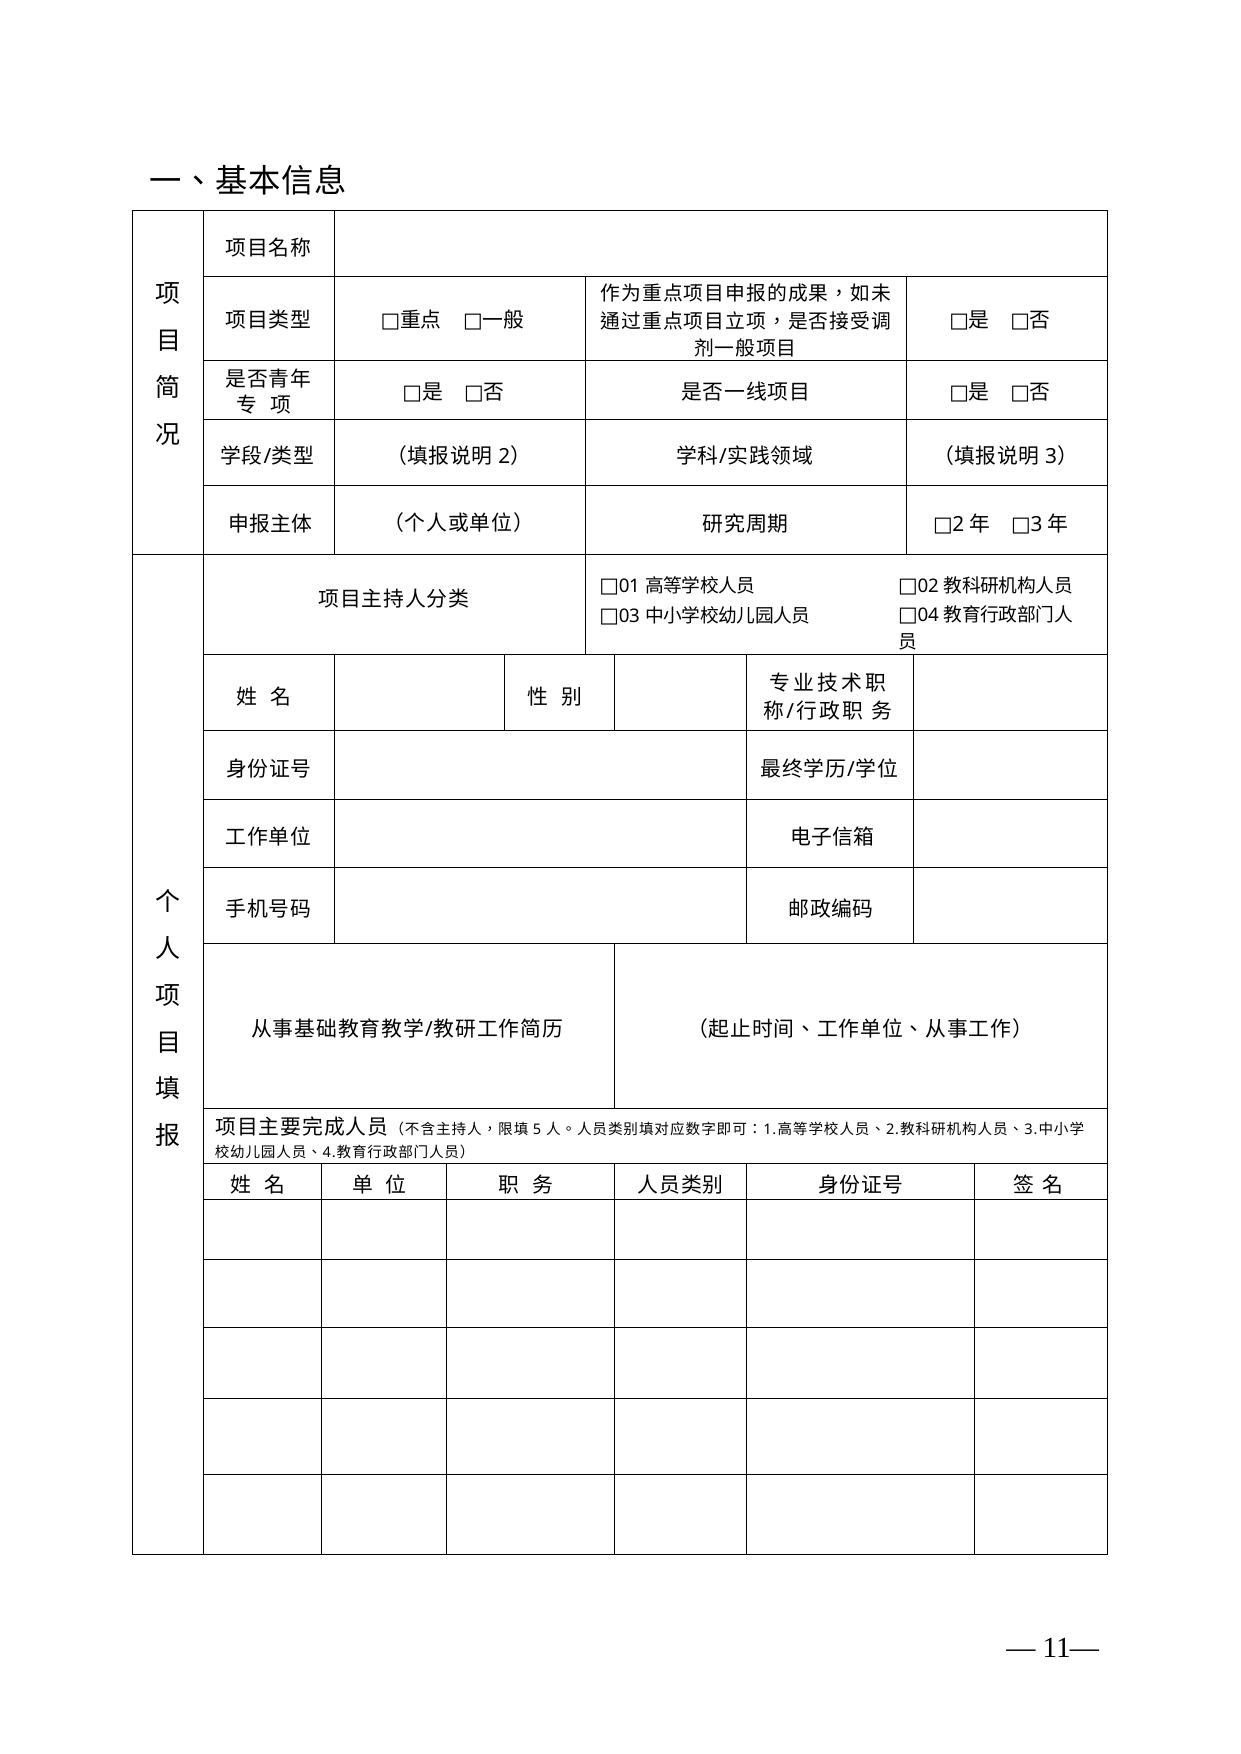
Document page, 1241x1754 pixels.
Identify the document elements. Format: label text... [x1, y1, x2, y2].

table_cell 姓 名 [204, 655, 334, 730]
table_cell [335, 731, 746, 799]
table_cell 身份证号 [747, 1164, 974, 1198]
table_header [335, 211, 1107, 276]
text 一、基本信息 [149, 159, 1107, 201]
table_cell □重点 □一般 [335, 277, 585, 360]
table_cell 个 人 项 目 填 报 [133, 555, 203, 1554]
table_cell [975, 1328, 1107, 1398]
table_cell [322, 1328, 446, 1398]
table_cell □是 □否 [335, 361, 585, 419]
table_cell [204, 1475, 321, 1554]
table_cell [447, 1475, 614, 1554]
table_cell [204, 1200, 321, 1259]
table_cell [447, 1260, 614, 1327]
table_cell [615, 1200, 746, 1259]
table_cell [975, 1399, 1107, 1474]
table_cell [914, 731, 1107, 799]
table_cell 学段/类型 [204, 420, 334, 485]
table_cell [335, 868, 746, 943]
table_cell □是 □否 [907, 277, 1107, 360]
table_cell [747, 1328, 974, 1398]
table_cell [335, 655, 504, 730]
table_cell （填报说明 3） [907, 420, 1107, 485]
table_cell [914, 800, 1107, 867]
table_cell [447, 1399, 614, 1474]
table_cell 研究周期 [586, 486, 906, 554]
table_cell 邮政编码 [747, 868, 913, 943]
table_cell □2 年 □3 年 [907, 486, 1107, 554]
table_cell [914, 868, 1107, 943]
table_cell 项目主要完成人员（不含主持人，限填 5 人。人员类别填对应数字即可：1.高等学校人员、2.教科研机构人员、3.中小学 校幼儿园人员、4.教育行政部门人员） [204, 1109, 1107, 1163]
table_cell [204, 1260, 321, 1327]
table_cell 电子信箱 [747, 800, 913, 867]
table_cell [204, 1399, 321, 1474]
table_cell 身份证号 [204, 731, 334, 799]
table_cell 项目类型 [204, 277, 334, 360]
table_cell [975, 1200, 1107, 1259]
table_cell [914, 655, 1107, 730]
table_cell □01 高等学校人员 □03 中小学校幼儿园人员 [586, 555, 854, 654]
table_cell [747, 1475, 974, 1554]
table_cell [615, 1399, 746, 1474]
table_cell 从事基础教育教学/教研工作简历 [204, 944, 614, 1108]
table_cell [322, 1475, 446, 1554]
table_cell [975, 1475, 1107, 1554]
table_cell 是否一线项目 [586, 361, 906, 419]
table_cell [447, 1328, 614, 1398]
table_cell [975, 1260, 1107, 1327]
table_cell [747, 1200, 974, 1259]
table_cell [615, 1475, 746, 1554]
table_cell 人员类别 [615, 1164, 746, 1198]
table_cell [747, 1399, 974, 1474]
table_cell [322, 1399, 446, 1474]
table_cell [204, 1328, 321, 1398]
table_cell （起止时间、工作单位、从事工作） [615, 944, 1107, 1108]
table_cell 手机号码 [204, 868, 334, 943]
table_cell 性 别 [505, 655, 614, 730]
table_cell 工作单位 [204, 800, 334, 867]
table_cell 专业技术职 称/行政职 务 [747, 655, 913, 730]
table_cell [747, 1260, 974, 1327]
table_cell [322, 1200, 446, 1259]
table_cell □02 教科研机构人员 □04 教育行政部门人员 [854, 555, 1107, 654]
table_cell 项目主持人分类 [204, 555, 585, 654]
table_cell 是否青年 专 项 [204, 361, 334, 419]
table_cell 姓 名 [204, 1164, 321, 1198]
table_cell □是 □否 [907, 361, 1107, 419]
table_cell 签 名 [975, 1164, 1107, 1198]
table_cell （个人或单位） [335, 486, 585, 554]
table_cell 最终学历/学位 [747, 731, 913, 799]
table_cell 单 位 [322, 1164, 446, 1198]
table_cell [615, 655, 746, 730]
table_cell 申报主体 [204, 486, 334, 554]
table_cell 学科/实践领域 [586, 420, 906, 485]
table_header 项目名称 [204, 211, 334, 276]
table_cell （填报说明 2） [335, 420, 585, 485]
table_cell [335, 800, 746, 867]
table_cell [615, 1260, 746, 1327]
table_cell [615, 1328, 746, 1398]
table_header 项 目 简 况 [133, 211, 203, 554]
table_cell [447, 1200, 614, 1259]
table_cell 职 务 [447, 1164, 614, 1198]
table_cell 作为重点项目申报的成果，如未 通过重点项目立项，是否接受调 剂一般项目 [586, 277, 906, 360]
table_cell [322, 1260, 446, 1327]
